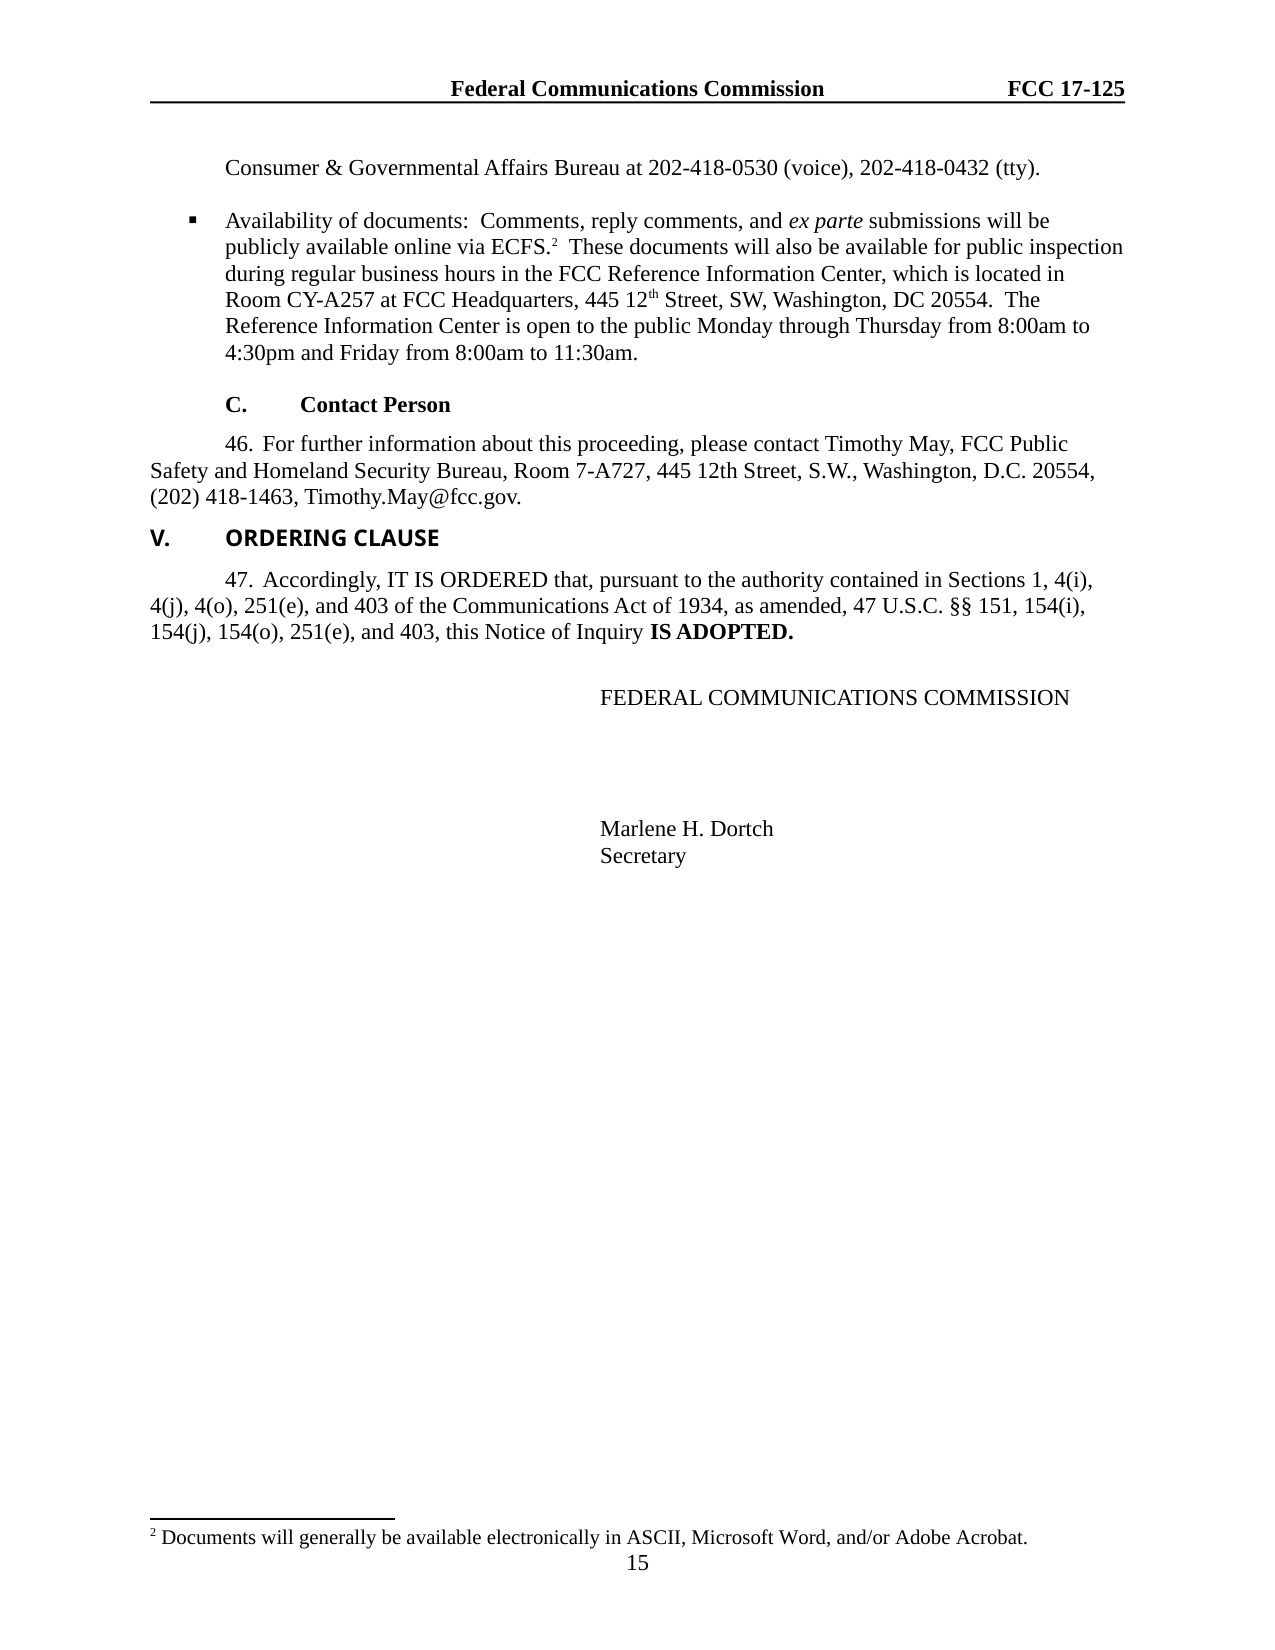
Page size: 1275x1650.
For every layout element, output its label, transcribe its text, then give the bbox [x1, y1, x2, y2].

text FEDERAL COMMUNICATIONS COMMISSION [150, 683, 1125, 710]
list Availability of documents: Comments, reply comments, and ex parte submissions will be publicly available online via ECFS. These documents will also be available for public inspection during regular business hours in the FCC Reference Information Center, which is located in Room CY-A257 at FCC Headquarters, 445 12th Street, SW, Washington, DC 20554. The Reference Information Center is open to the public Monday through Thursday from 8:00am to 4:30pm and Friday from 8:00am to 11:30am. [187, 207, 1125, 365]
subtitle Contact Person [225, 391, 1125, 418]
text For further information about this proceeding, please contact Timothy May, FCC Public Safety and Homeland Security Bureau, Room 7-A727, 445 12th Street, S.W., Washington, D.C. 20554, (202) 418-1463, Timothy.May@fcc.gov. [150, 430, 1125, 509]
text Marlene H. Dortch [150, 815, 1125, 842]
text Secretary [150, 842, 1125, 868]
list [187, 154, 1125, 181]
text Accordingly, IT IS ORDERED that, pursuant to the authority contained in Sections 1, 4(i), 4(j), 4(o), 251(e), and 403 of the Communications Act of 1934, as amended, 47 U.S.C. §§ 151, 154(i), 154(j), 154(o), 251(e), and 403, this Notice of Inquiry IS ADOPTED. [150, 566, 1125, 645]
subtitle ordering clause [150, 522, 1125, 553]
